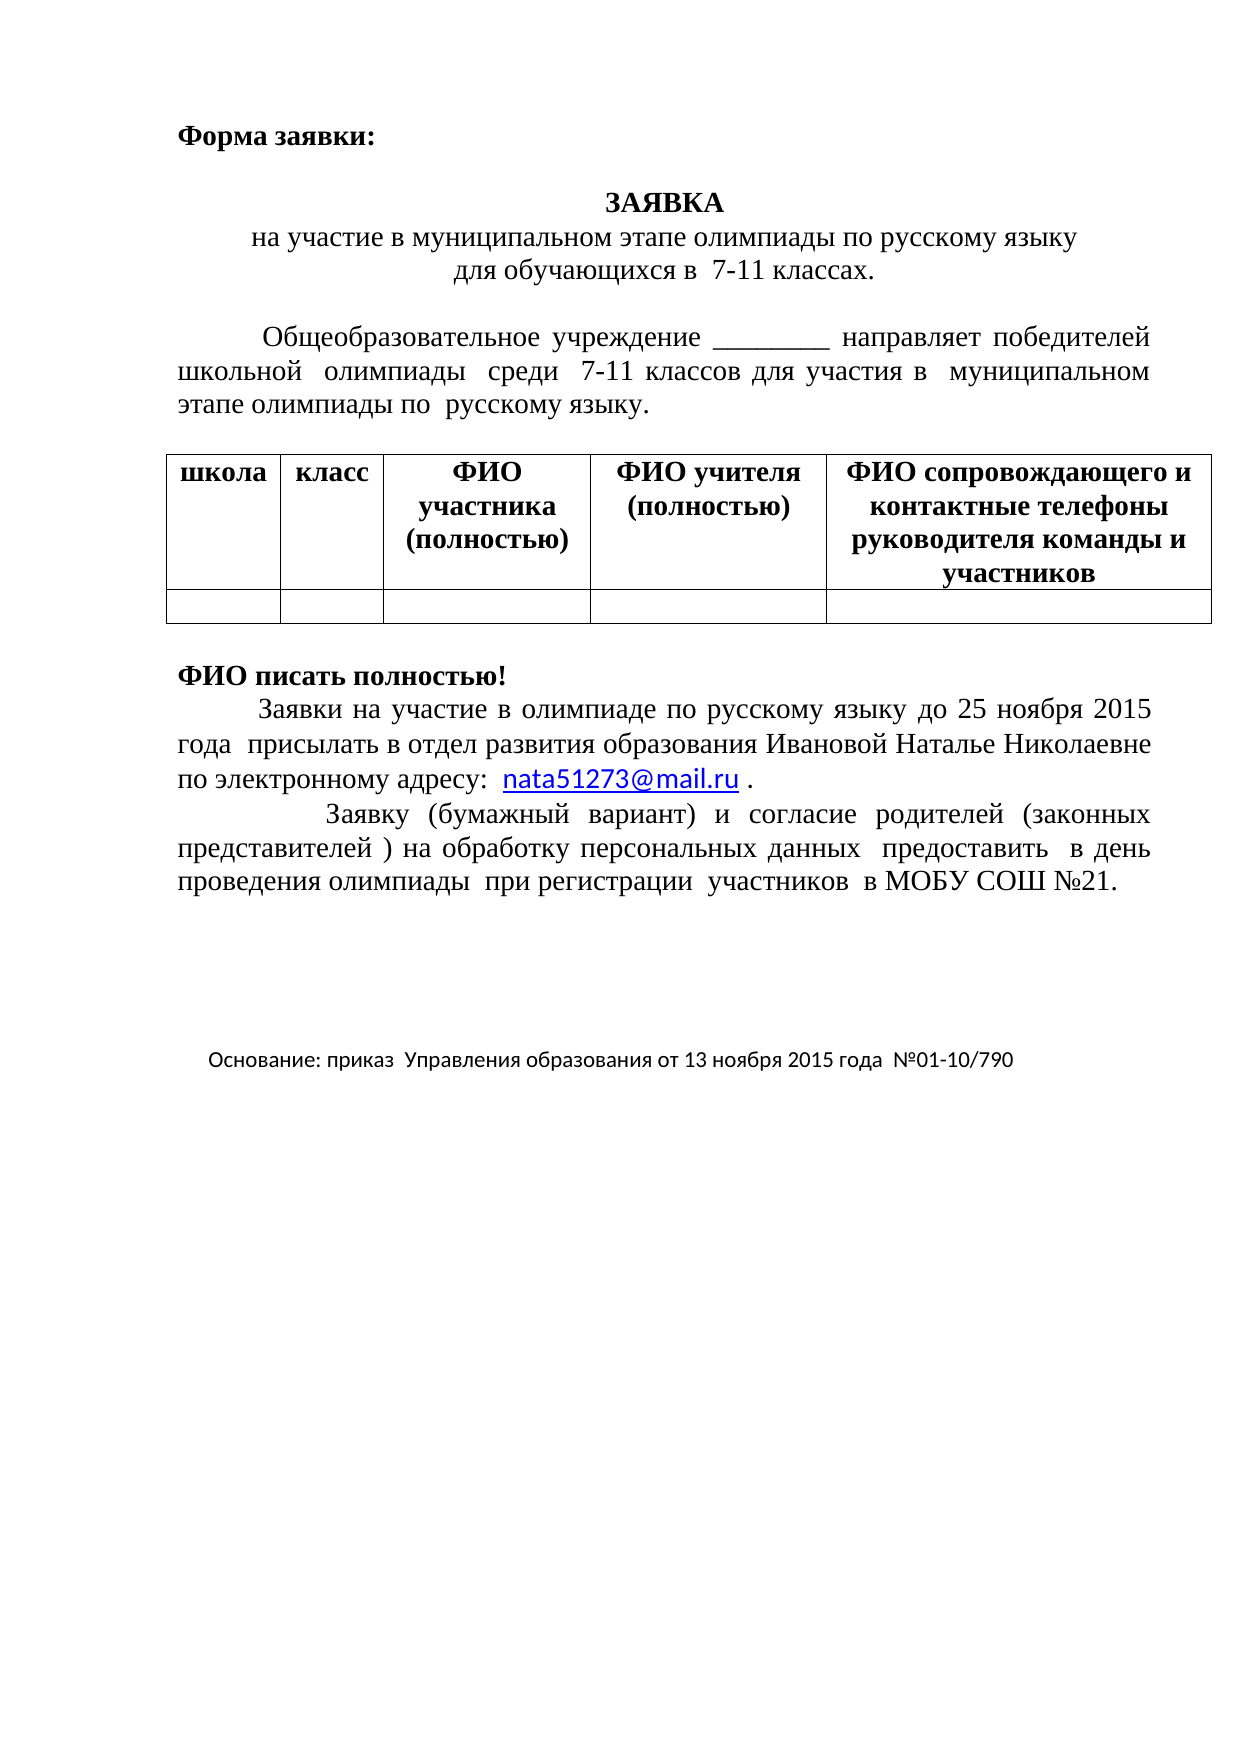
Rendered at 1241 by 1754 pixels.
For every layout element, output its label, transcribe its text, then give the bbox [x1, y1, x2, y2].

table_header ФИО учителя (полностью) [591, 455, 826, 589]
text Форма заявки: [177, 118, 1152, 152]
text ЗАЯВКА [177, 185, 1152, 219]
text Заявку (бумажный вариант) и согласие родителей (законных представителей ) на обработку персональных данных предоставить в день проведения олимпиады при регистрации участников в МОБУ СОШ №21. [177, 796, 1152, 897]
table_header школа [167, 455, 280, 589]
table_header ФИО сопровождающего и контактные телефоны руководителя команды и участников [827, 455, 1211, 589]
table_cell [167, 590, 280, 623]
text Общеобразовательное учреждение ________ направляет победителей школьной олимпиады среди 7-11 классов для участия в муниципальном этапе олимпиады по русскому языку. [177, 319, 1152, 420]
text для обучающихся в 7-11 классах. [177, 252, 1152, 286]
table_header ФИО участника (полностью) [384, 455, 590, 589]
text Заявки на участие в олимпиаде по русскому языку до 25 ноября 2015 года присылать в отдел развития образования Ивановой Наталье Николаевне по электронному адресу: nata51273@mail.ru . [177, 691, 1152, 796]
table_cell [281, 590, 383, 623]
text Основание: приказ Управления образования от 13 ноября 2015 года №01-10/790 [177, 1045, 1152, 1073]
text на участие в муниципальном этапе олимпиады по русскому языку [177, 219, 1152, 252]
table_cell [827, 590, 1211, 623]
table_cell [591, 590, 826, 623]
text ФИО писать полностью! [177, 658, 1152, 691]
table_header класс [281, 455, 383, 589]
table_cell [384, 590, 590, 623]
